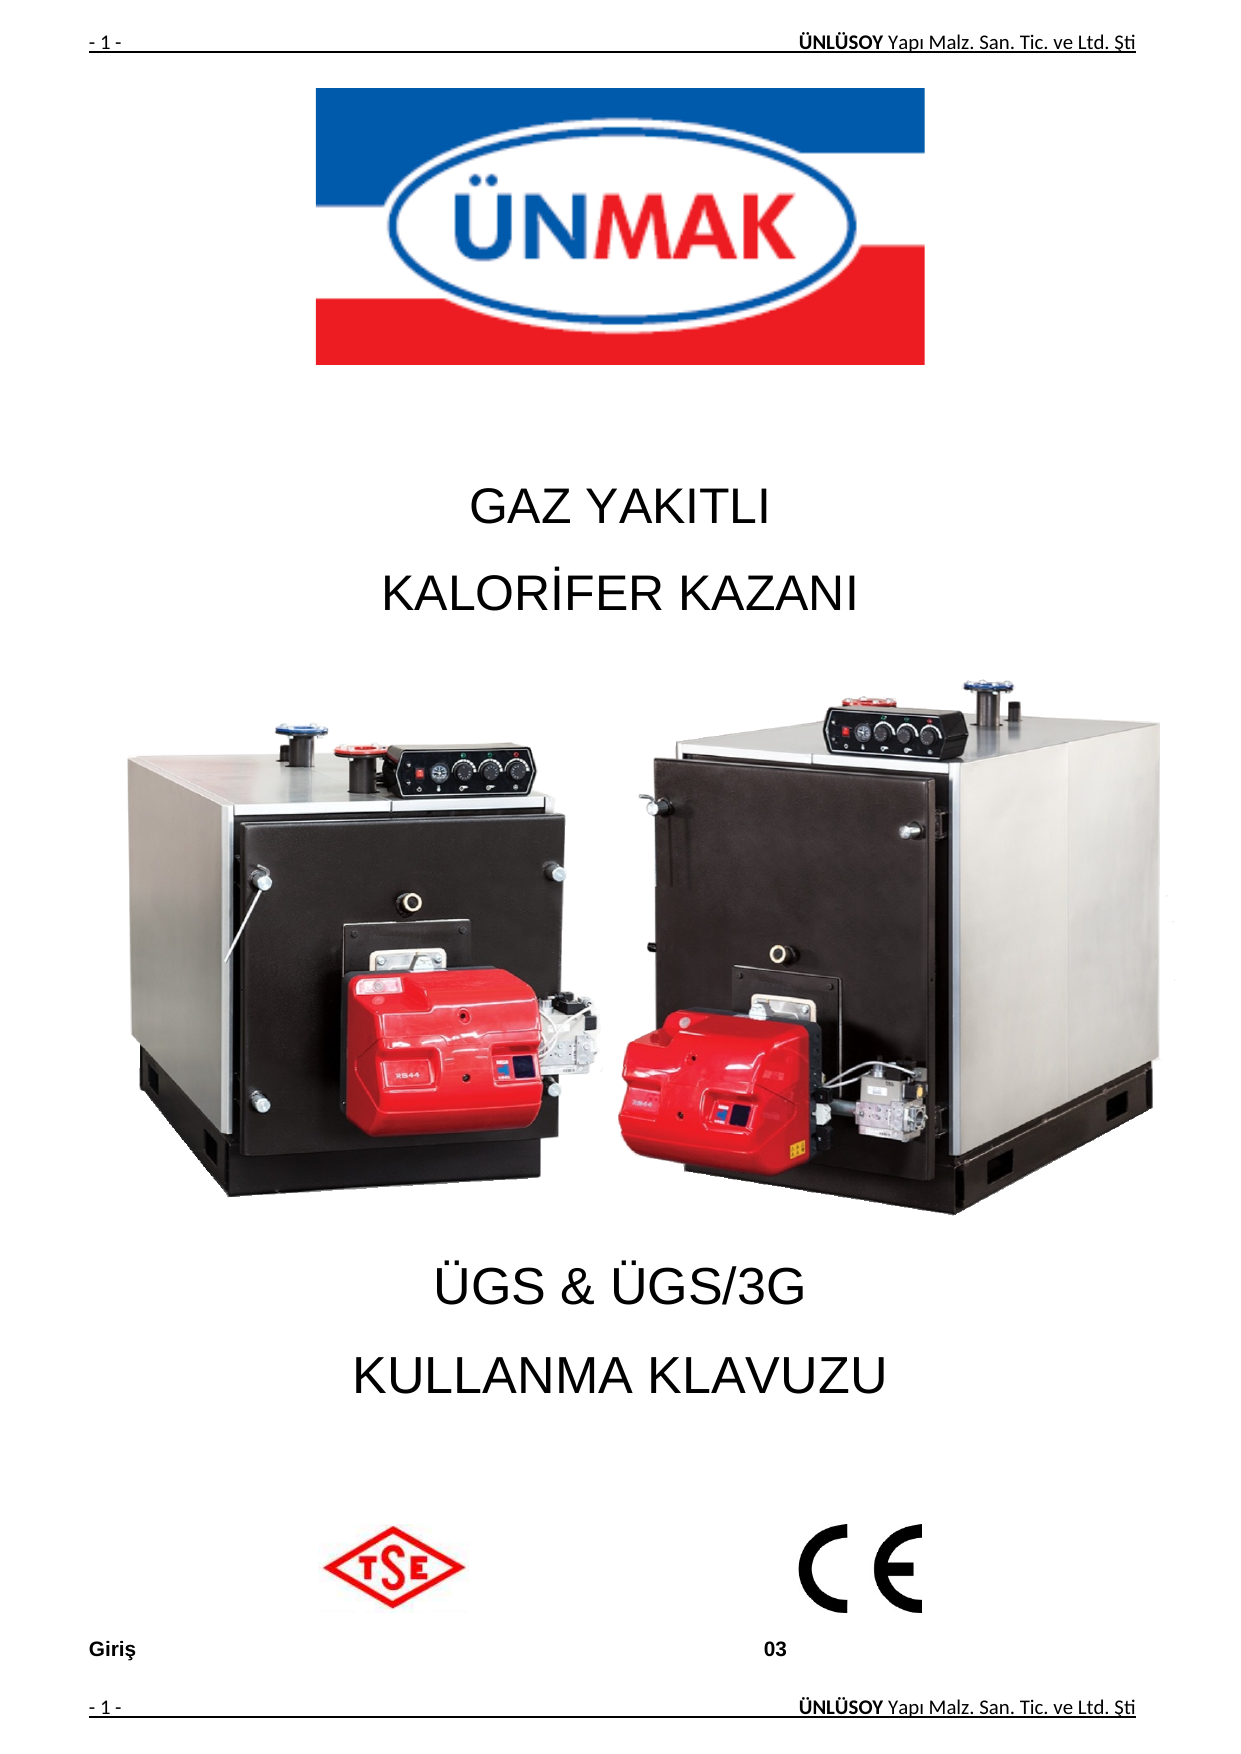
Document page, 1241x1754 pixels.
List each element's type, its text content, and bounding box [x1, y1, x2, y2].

picture [318, 1524, 469, 1613]
picture [117, 674, 1180, 1226]
text ÜGS & ÜGS/3G [89, 795, 1152, 1315]
text KULLANMA KLAVUZU [89, 1345, 1152, 1405]
text KALORİFER KAZANI [89, 563, 1152, 621]
picture [315, 88, 925, 365]
text Giriş 03 [89, 1637, 1152, 1661]
text GAZ YAKITLI [89, 476, 1152, 534]
picture [798, 1524, 922, 1613]
